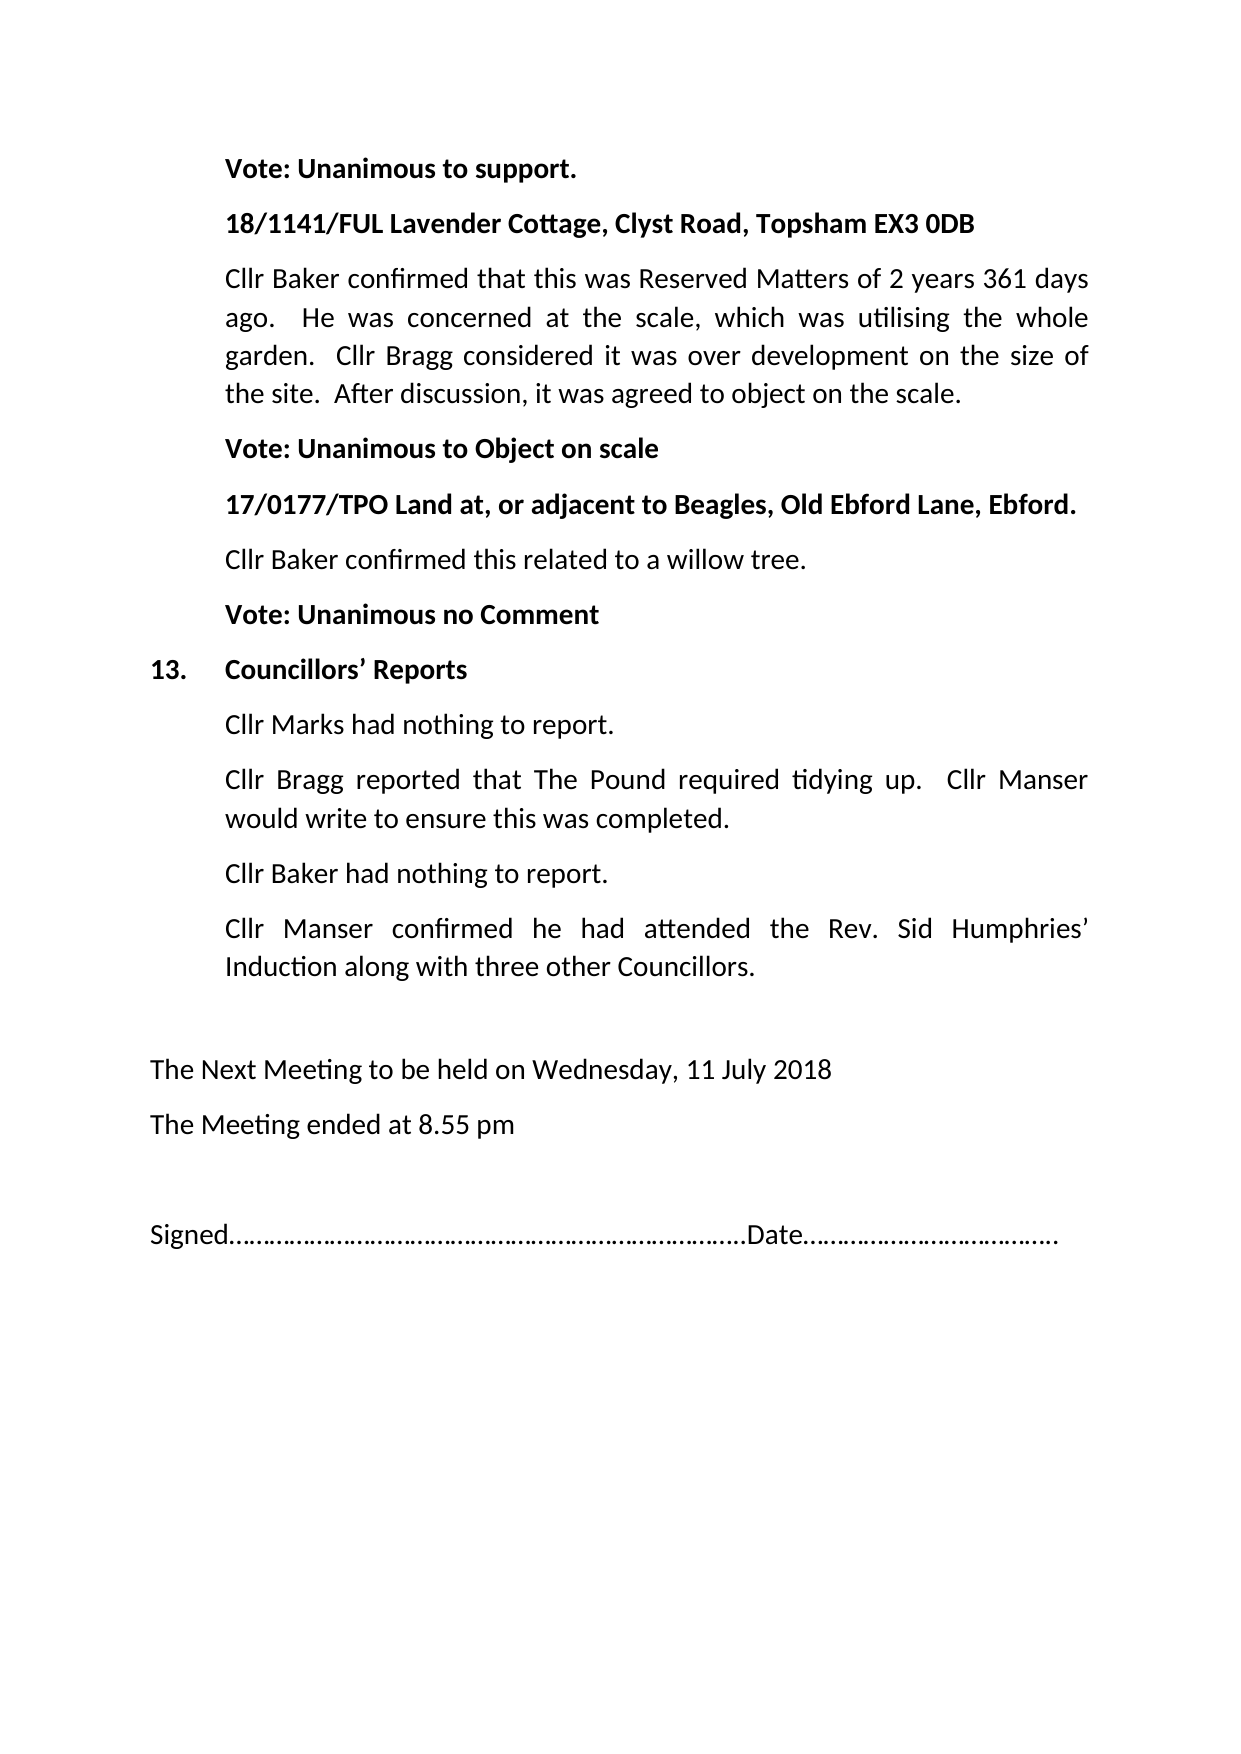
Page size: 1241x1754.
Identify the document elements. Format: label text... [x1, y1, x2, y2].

text Cllr Baker confirmed this related to a willow tree. [150, 541, 1090, 576]
text Cllr Marks had nothing to report. [150, 706, 1090, 742]
text Cllr Baker had nothing to report. [150, 855, 1090, 890]
text Vote: Unanimous no Comment [150, 596, 1090, 632]
text The Meeting ended at 8.55 pm [150, 1106, 1090, 1142]
text 13. Councillors’ Reports [150, 651, 1090, 687]
text 17/0177/TPO Land at, or adjacent to Beagles, Old Ebford Lane, Ebford. [150, 486, 1090, 521]
text Signed…………………………………………………………………..Date……………………………….. [150, 1216, 1090, 1252]
text Cllr Baker confirmed that this was Reserved Matters of 2 years 361 days ago. He was concerned at the scale, which was utilising the whole garden. Cllr Bragg considered it was over development on the size of the site. After discussion, it was agreed to object on the scale. [150, 260, 1090, 411]
text Vote: Unanimous to support. [150, 150, 1090, 186]
text The Next Meeting to be held on Wednesday, 11 July 2018 [150, 1051, 1090, 1087]
text Vote: Unanimous to Object on scale [150, 431, 1090, 466]
text Cllr Bragg reported that The Pound required tidying up. Cllr Manser would write to ensure this was completed. [150, 761, 1090, 835]
text 18/1141/FUL Lavender Cottage, Clyst Road, Topsham EX3 0DB [150, 205, 1090, 241]
text Cllr Manser confirmed he had attended the Rev. Sid Humphries’ Induction along with three other Councillors. [150, 910, 1090, 984]
